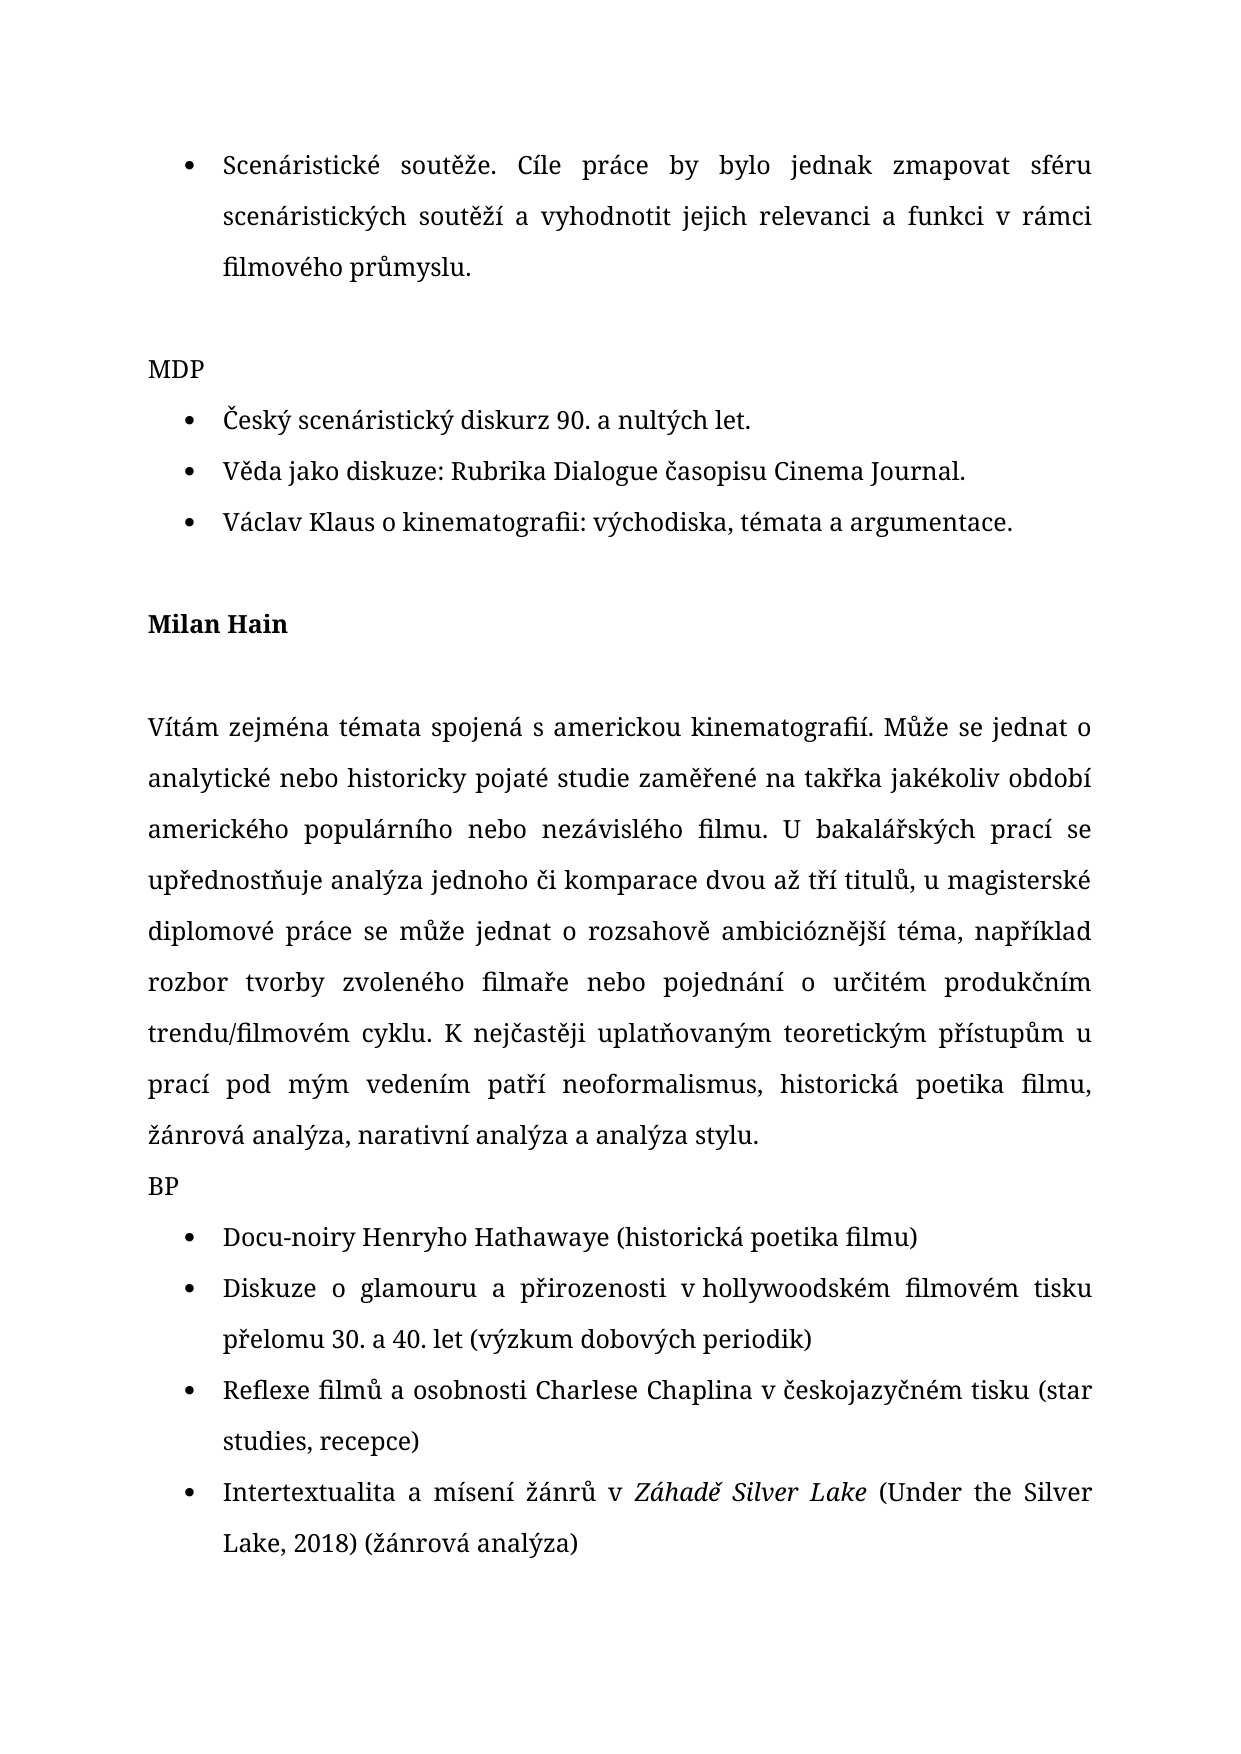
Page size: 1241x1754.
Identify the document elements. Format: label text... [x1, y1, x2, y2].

text MDP [148, 352, 1092, 386]
list Intertextualita a mísení žánrů v Záhadě Silver Lake (Under the Silver Lake, 2018) (žánrová analýza) [185, 1475, 1092, 1560]
list Věda jako diskuze: Rubrika Dialogue časopisu Cinema Journal. [185, 454, 1092, 488]
list Diskuze o glamouru a přirozenosti v hollywoodském filmovém tisku přelomu 30. a 40. let (výzkum dobových periodik) [185, 1271, 1092, 1356]
list Václav Klaus o kinematografii: východiska, témata a argumentace. [185, 505, 1092, 539]
list Reflexe filmů a osobnosti Charlese Chaplina v českojazyčném tisku (star studies, recepce) [185, 1373, 1092, 1458]
text BP [148, 1168, 1092, 1203]
text Vítám zejména témata spojená s americkou kinematografií. Může se jednat o analytické nebo historicky pojaté studie zaměřené na takřka jakékoliv období amerického populárního nebo nezávislého filmu. U bakalářských prací se upřednostňuje analýza jednoho či komparace dvou až tří titulů, u magisterské diplomové práce se může jednat o rozsahově ambicióznější téma, například rozbor tvorby zvoleného filmaře nebo pojednání o určitém produkčním trendu/filmovém cyklu. K nejčastěji uplatňovaným teoretickým přístupům u prací pod mým vedením patří neoformalismus, historická poetika filmu, žánrová analýza, narativní analýza a analýza stylu. [148, 709, 1092, 1152]
list Scenáristické soutěže. Cíle práce by bylo jednak zmapovat sféru scenáristických soutěží a vyhodnotit jejich relevanci a funkci v rámci filmového průmyslu. [185, 148, 1092, 284]
text Milan Hain [148, 607, 1092, 641]
list Docu-noiry Henryho Hathawaye (historická poetika filmu) [185, 1219, 1092, 1254]
list Český scenáristický diskurz 90. a nultých let. [185, 403, 1092, 437]
